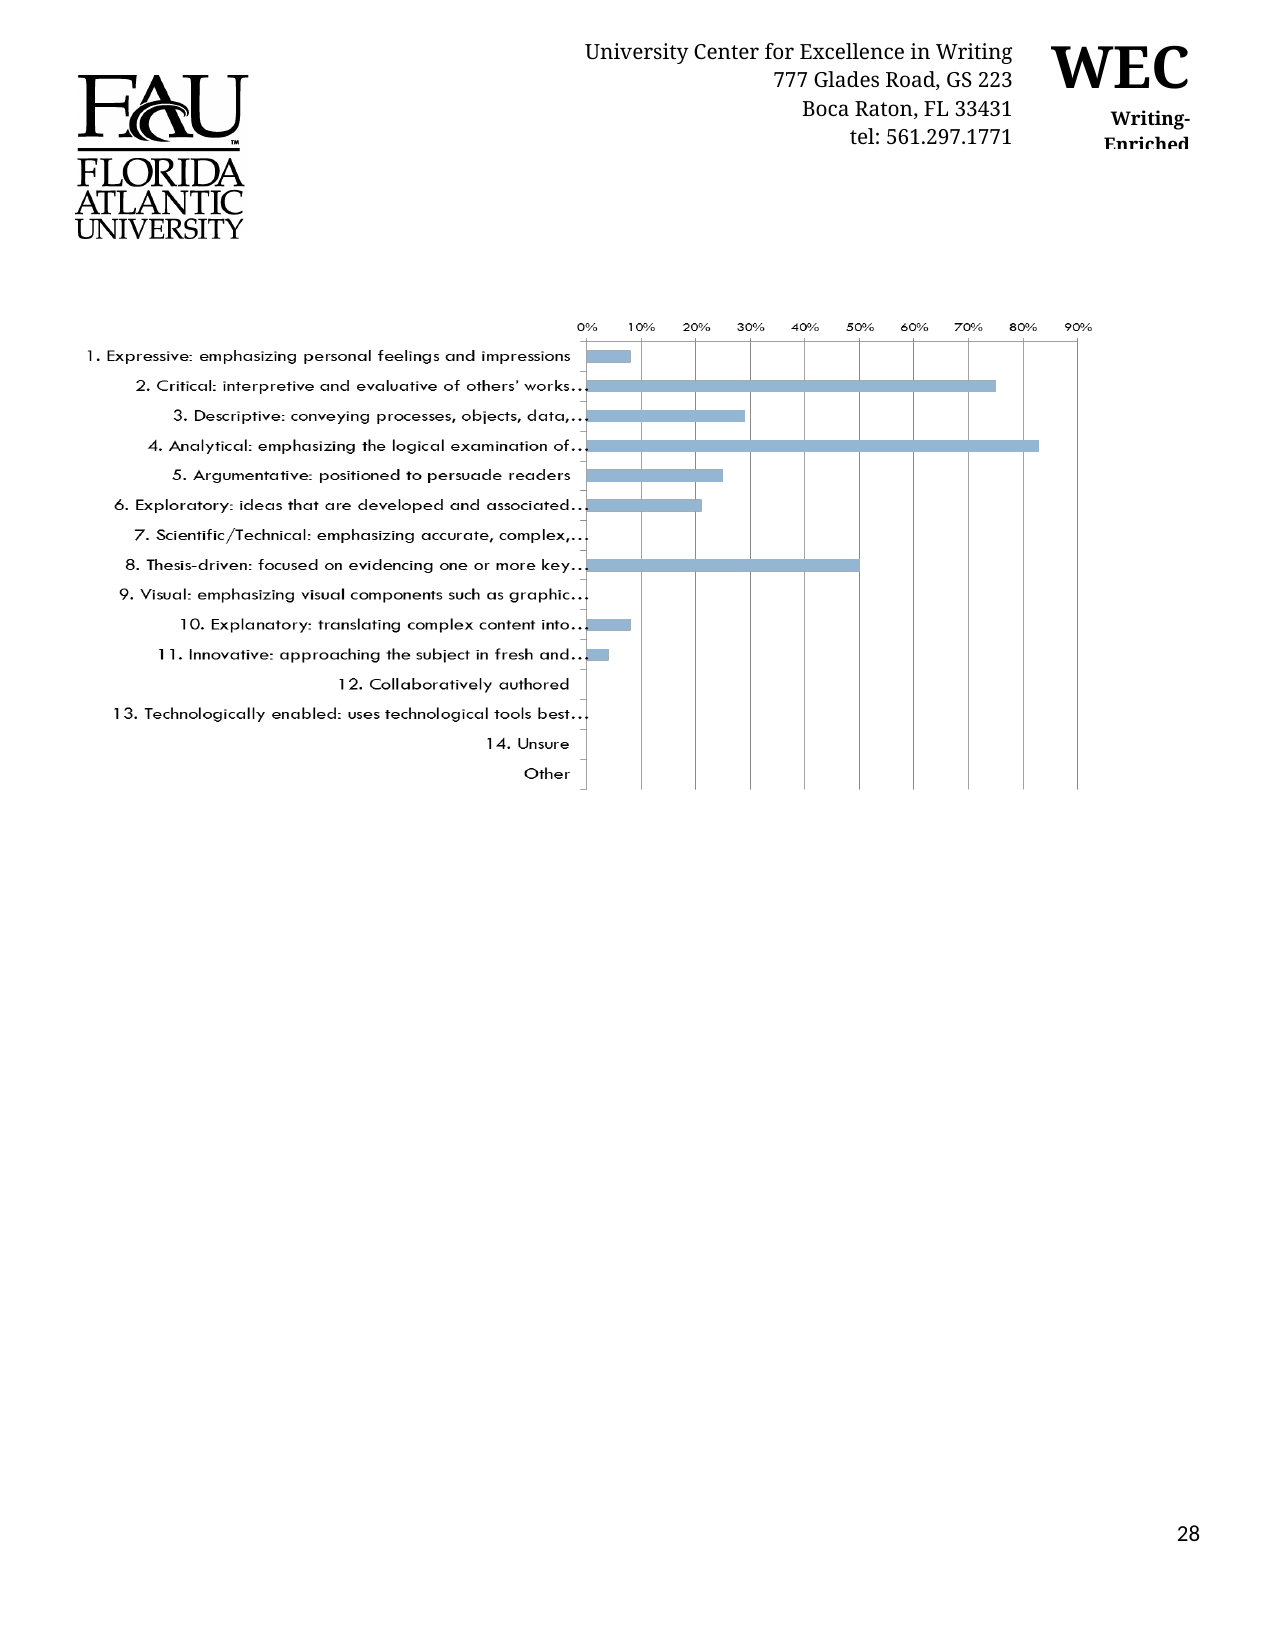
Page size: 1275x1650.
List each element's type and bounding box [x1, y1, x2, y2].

picture [75, 314, 1107, 802]
picture [75, 75, 249, 239]
